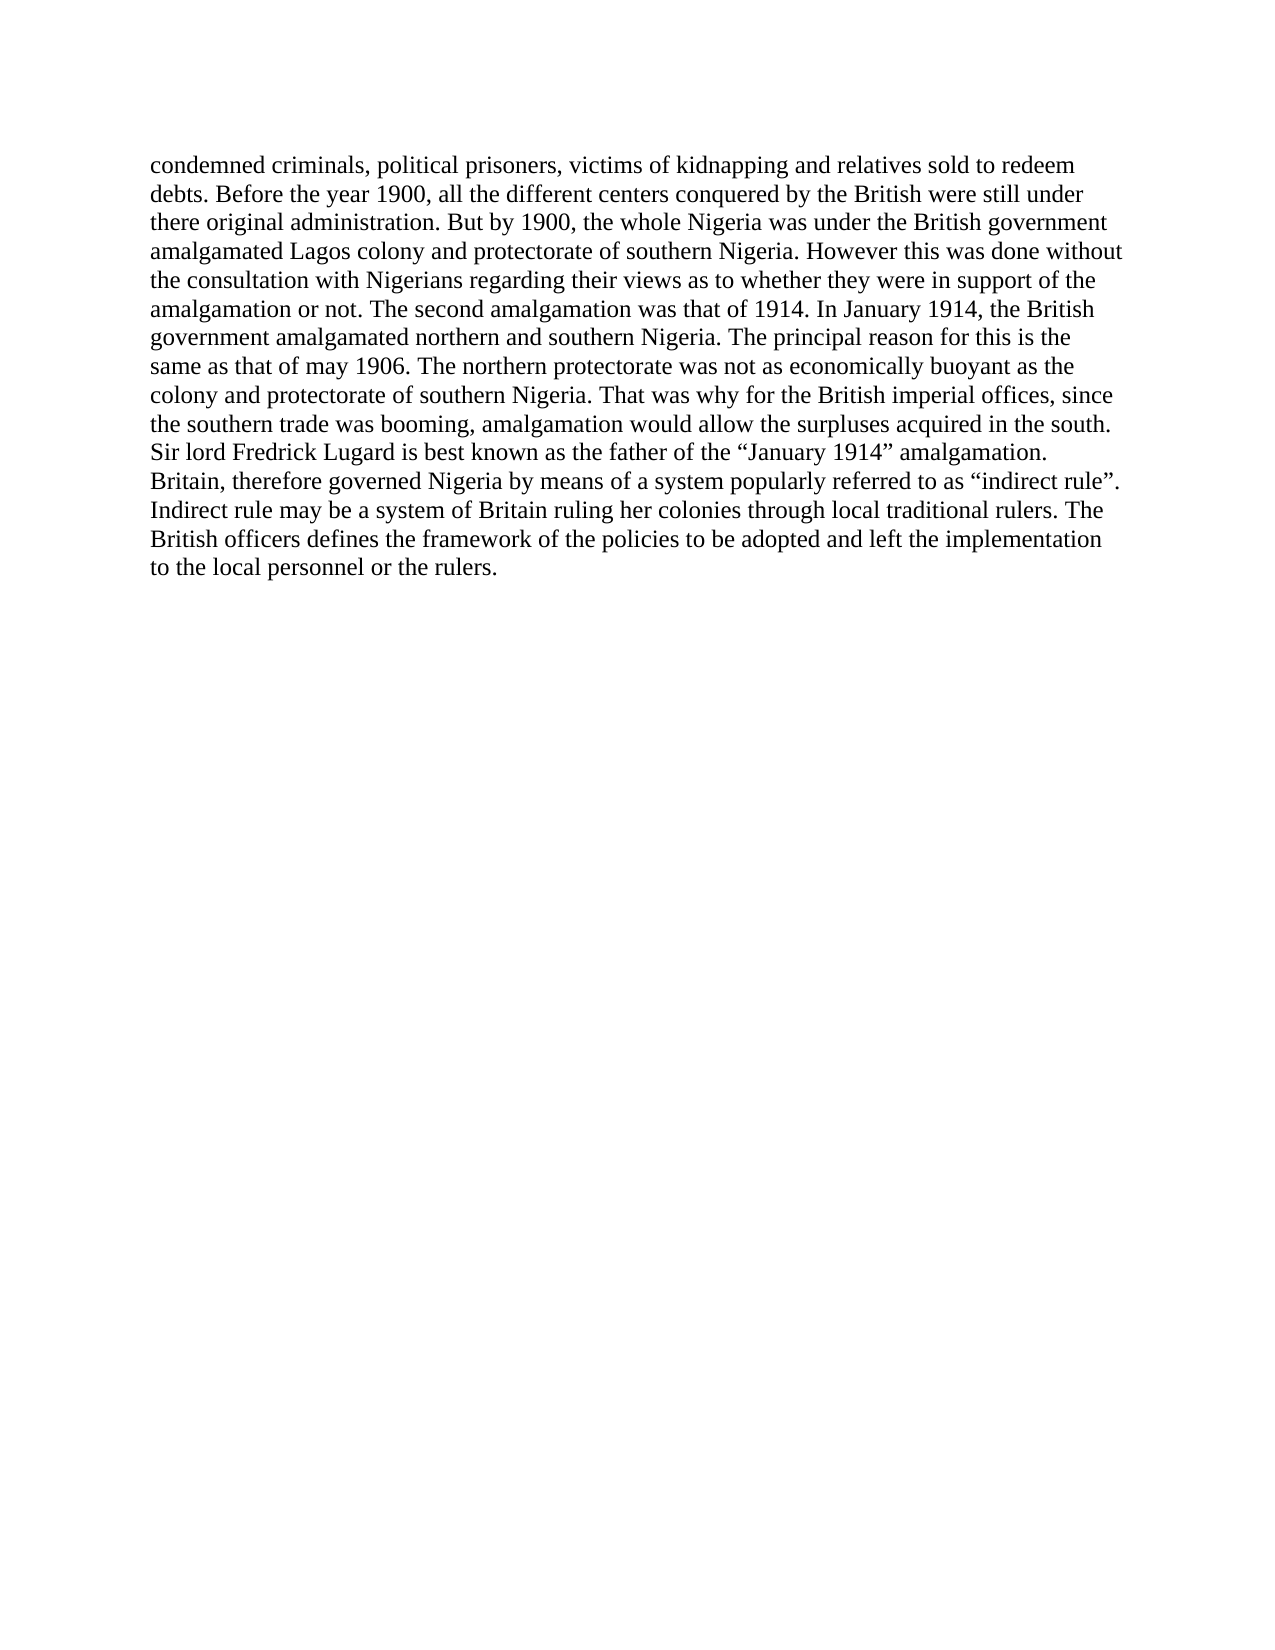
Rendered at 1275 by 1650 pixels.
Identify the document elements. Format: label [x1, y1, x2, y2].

text [150, 150, 1125, 581]
